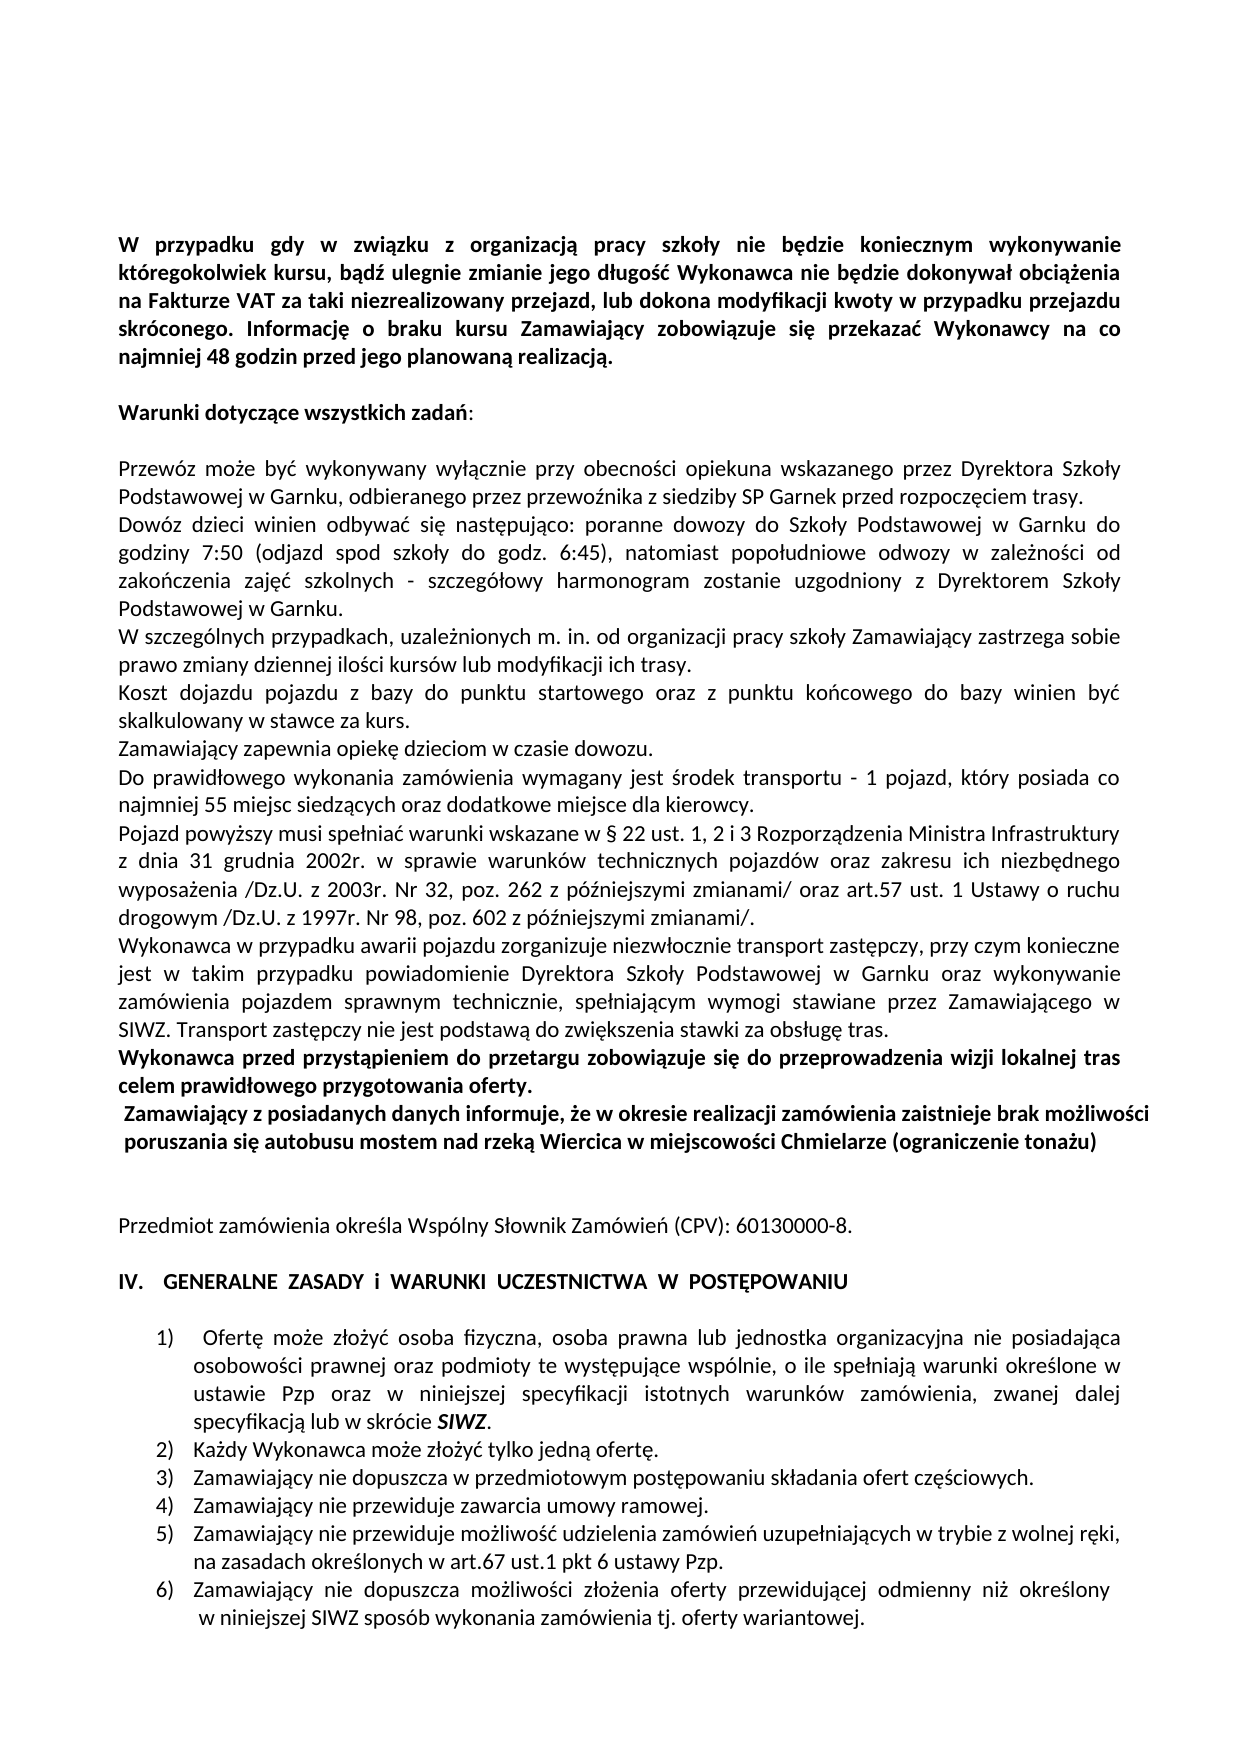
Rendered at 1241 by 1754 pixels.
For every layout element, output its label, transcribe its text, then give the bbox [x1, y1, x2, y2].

text W szczególnych przypadkach, uzależnionych m. in. od organizacji pracy szkoły Zamawiający zastrzega sobie prawo zmiany dziennej ilości kursów lub modyfikacji ich trasy. [118, 622, 1122, 678]
text Wykonawca przed przystąpieniem do przetargu zobowiązuje się do przeprowadzenia wizji lokalnej tras celem prawidłowego przygotowania oferty. [118, 1043, 1122, 1099]
text W przypadku gdy w związku z organizacją pracy szkoły nie będzie koniecznym wykonywanie któregokolwiek kursu, bądź ulegnie zmianie jego długość Wykonawca nie będzie dokonywał obciążenia na Fakturze VAT za taki niezrealizowany przejazd, lub dokona modyfikacji kwoty w przypadku przejazdu skróconego. Informację o braku kursu Zamawiający zobowiązuje się przekazać Wykonawcy na co najmniej 48 godzin przed jego planowaną realizacją. [118, 230, 1122, 370]
table_header Zamawiający z posiadanych danych informuje, że w okresie realizacji zamówienia zaistnieje brak możliwości poruszania się autobusu mostem nad rzeką Wiercica w miejscowości Chmielarze (ograniczenie tonażu) [117, 1099, 1240, 1155]
text Dowóz dzieci winien odbywać się następująco: poranne dowozy do Szkoły Podstawowej w Garnku do godziny 7:50 (odjazd spod szkoły do godz. 6:45), natomiast popołudniowe odwozy w zależności od zakończenia zajęć szkolnych - szczegółowy harmonogram zostanie uzgodniony z Dyrektorem Szkoły Podstawowej w Garnku. [118, 510, 1122, 622]
text Koszt dojazdu pojazdu z bazy do punktu startowego oraz z punktu końcowego do bazy winien być skalkulowany w stawce za kurs. [118, 678, 1122, 734]
list Zamawiający nie dopuszcza możliwości złożenia oferty przewidującej odmienny niż określony w niniejszej SIWZ sposób wykonania zamówienia tj. oferty wariantowej. [156, 1575, 1122, 1631]
list GENERALNE ZASADY i WARUNKI UCZESTNICTWA W POSTĘPOWANIU [118, 1267, 1122, 1295]
text Pojazd powyższy musi spełniać warunki wskazane w § 22 ust. 1, 2 i 3 Rozporządzenia Ministra Infrastruktury z dnia 31 grudnia 2002r. w sprawie warunków technicznych pojazdów oraz zakresu ich niezbędnego wyposażenia /Dz.U. z 2003r. Nr 32, poz. 262 z późniejszymi zmianami/ oraz art.57 ust. 1 Ustawy o ruchu drogowym /Dz.U. z 1997r. Nr 98, poz. 602 z późniejszymi zmianami/. [118, 819, 1122, 931]
list Zamawiający nie dopuszcza w przedmiotowym postępowaniu składania ofert częściowych. [156, 1463, 1122, 1491]
text Zamawiający zapewnia opiekę dzieciom w czasie dowozu. [118, 734, 1122, 763]
text Do prawidłowego wykonania zamówienia wymagany jest środek transportu - 1 pojazd, który posiada co najmniej 55 miejsc siedzących oraz dodatkowe miejsce dla kierowcy. [118, 763, 1122, 819]
list Zamawiający nie przewiduje możliwość udzielenia zamówień uzupełniających w trybie z wolnej ręki, na zasadach określonych w art.67 ust.1 pkt 6 ustawy Pzp. [156, 1519, 1122, 1575]
text Warunki dotyczące wszystkich zadań: [118, 398, 1122, 426]
list Ofertę może złożyć osoba fizyczna, osoba prawna lub jednostka organizacyjna nie posiadająca osobowości prawnej oraz podmioty te występujące wspólnie, o ile spełniają warunki określone w ustawie Pzp oraz w niniejszej specyfikacji istotnych warunków zamówienia, zwanej dalej specyfikacją lub w skrócie SIWZ. [156, 1323, 1122, 1435]
text Przedmiot zamówienia określa Wspólny Słownik Zamówień (CPV): 60130000-8. [118, 1211, 1122, 1239]
text Przewóz może być wykonywany wyłącznie przy obecności opiekuna wskazanego przez Dyrektora Szkoły Podstawowej w Garnku, odbieranego przez przewoźnika z siedziby SP Garnek przed rozpoczęciem trasy. [118, 454, 1122, 510]
list Każdy Wykonawca może złożyć tylko jedną ofertę. [156, 1435, 1122, 1463]
text Wykonawca w przypadku awarii pojazdu zorganizuje niezwłocznie transport zastępczy, przy czym konieczne jest w takim przypadku powiadomienie Dyrektora Szkoły Podstawowej w Garnku oraz wykonywanie zamówienia pojazdem sprawnym technicznie, spełniającym wymogi stawiane przez Zamawiającego w SIWZ. Transport zastępczy nie jest podstawą do zwiększenia stawki za obsługę tras. [118, 931, 1122, 1043]
list Zamawiający nie przewiduje zawarcia umowy ramowej. [156, 1491, 1122, 1519]
